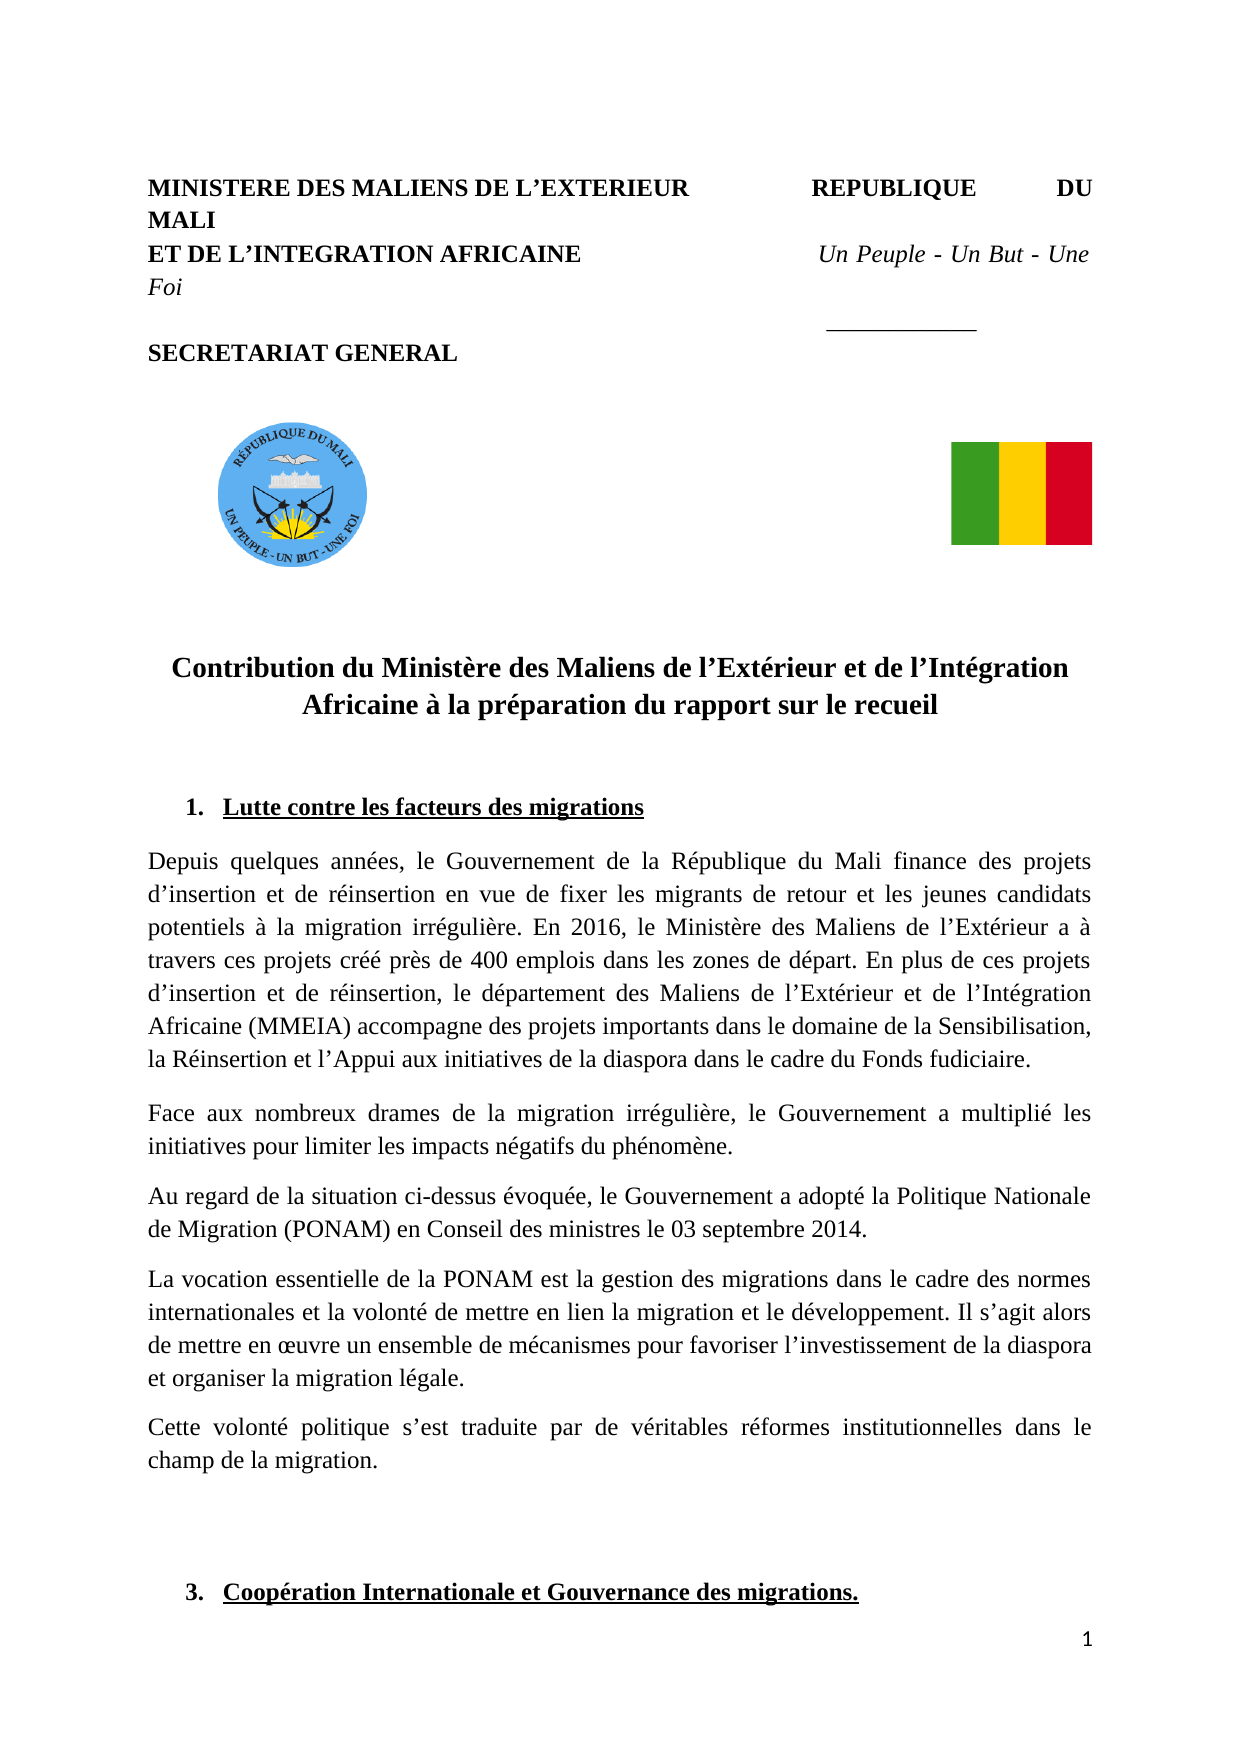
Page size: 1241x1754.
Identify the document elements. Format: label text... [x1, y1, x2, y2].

picture [210, 416, 374, 574]
text Depuis quelques années, le Gouvernement de la République du Mali finance des projets d’insertion et de réinsertion en vue de fixer les migrants de retour et les jeunes candidats potentiels à la migration irrégulière. En 2016, le Ministère des Maliens de l’Extérieur a à travers ces projets créé près de 400 emplois dans les zones de départ. En plus de ces projets d’insertion et de réinsertion, le département des Maliens de l’Extérieur et de l’Intégration Africaine (MMEIA) accompagne des projets importants dans le domaine de la Sensibilisation, la Réinsertion et l’Appui aux initiatives de la diaspora dans le cadre du Fonds fudiciaire. [148, 846, 1093, 1073]
text SECRETARIAT GENERAL [148, 338, 1093, 366]
text ET DE L’INTEGRATION AFRICAINE Un Peuple - Un But - Une Foi [148, 239, 1093, 300]
text La vocation essentielle de la PONAM est la gestion des migrations dans le cadre des normes internationales et la volonté de mettre en lien la migration et le développement. Il s’agit alors de mettre en œuvre un ensemble de mécanismes pour favoriser l’investissement de la diaspora et organiser la migration légale. [148, 1264, 1093, 1391]
list Lutte contre les facteurs des migrations [185, 792, 1093, 821]
text Cette volonté politique s’est traduite par de véritables réformes institutionnelles dans le champ de la migration. [148, 1412, 1093, 1474]
picture [951, 442, 1093, 545]
text Au regard de la situation ci-dessus évoquée, le Gouvernement a adopté la Politique Nationale de Migration (PONAM) en Conseil des ministres le 03 septembre 2014. [148, 1181, 1093, 1243]
text Face aux nombreux drames de la migration irrégulière, le Gouvernement a multiplié les initiatives pour limiter les impacts négatifs du phénomène. [148, 1098, 1093, 1160]
list Coopération Internationale et Gouvernance des migrations. [185, 1577, 1093, 1606]
text Contribution du Ministère des Maliens de l’Extérieur et de l’Intégration Africaine à la préparation du rapport sur le recueil [148, 651, 1093, 720]
text MINISTERE DES MALIENS DE L’EXTERIEUR REPUBLIQUE DU MALI [148, 173, 1093, 234]
text ____________ [91, 305, 1093, 333]
